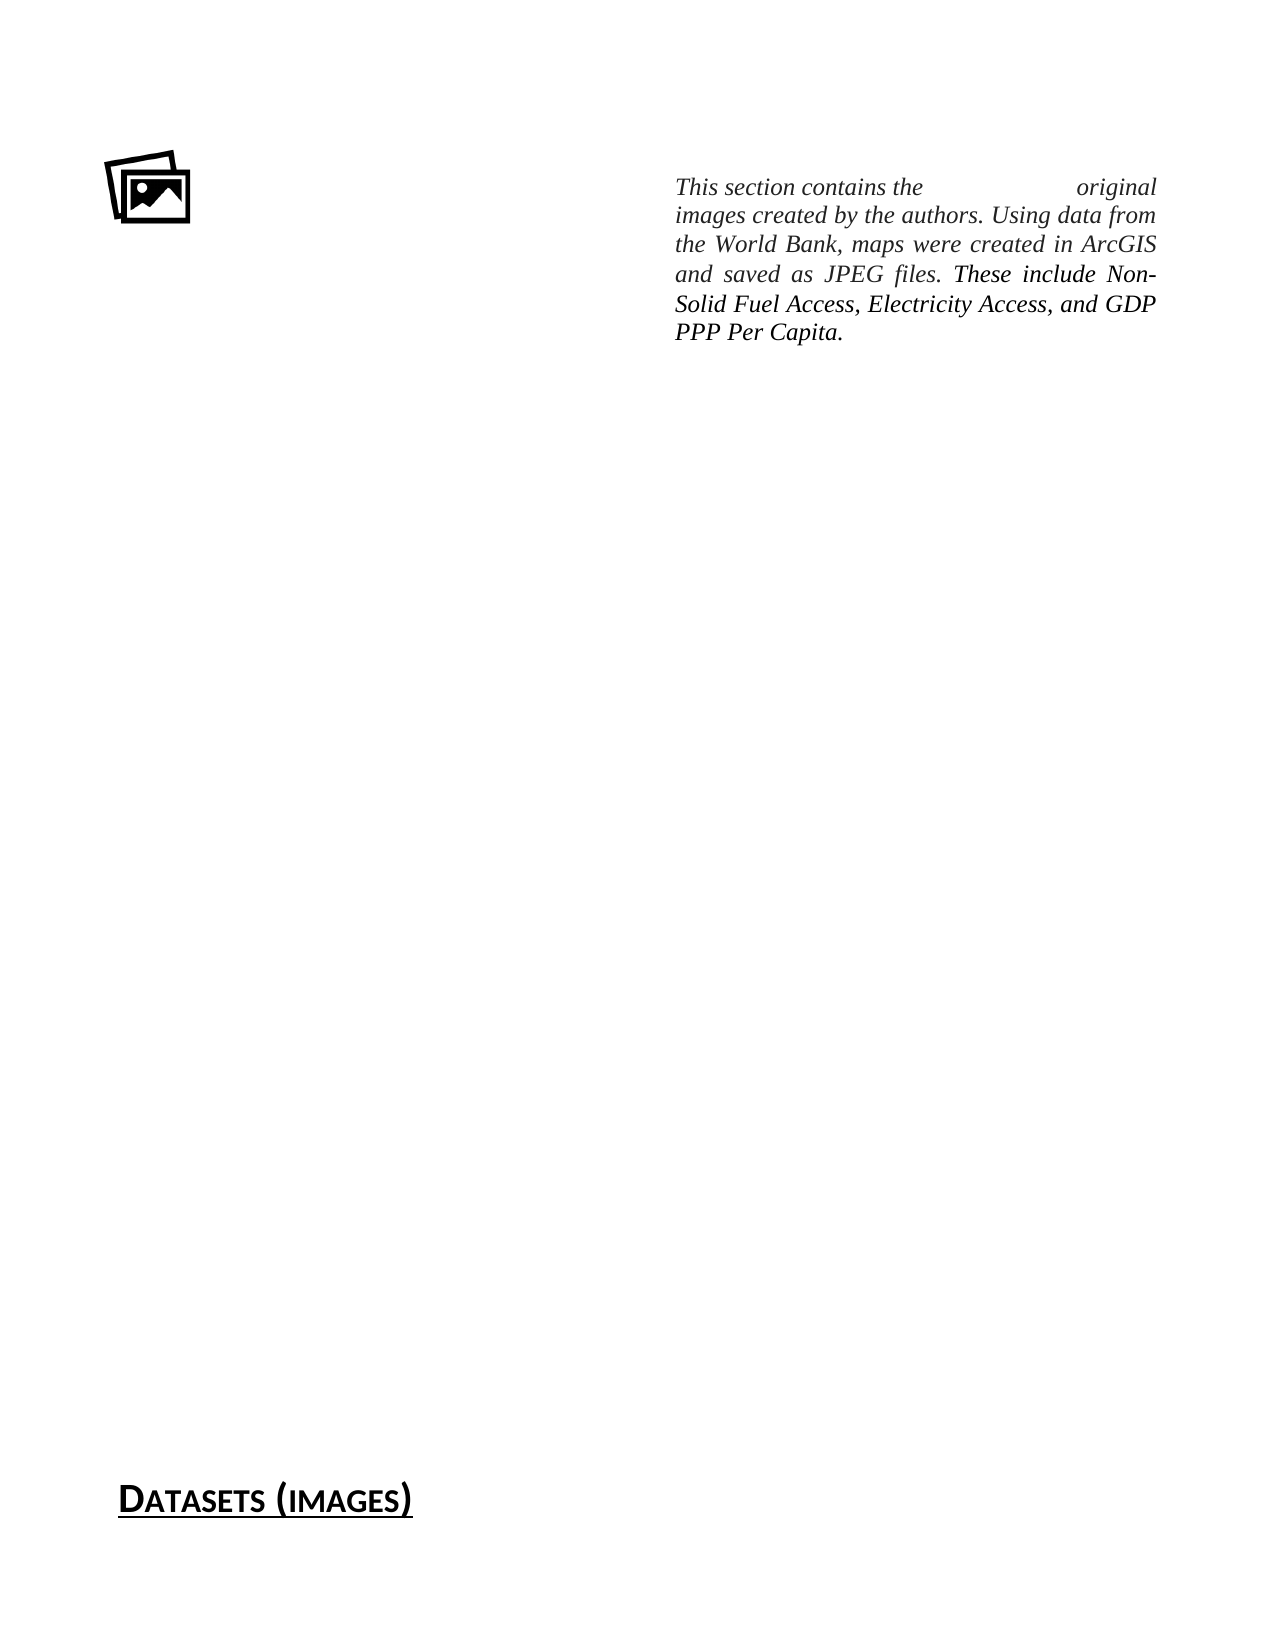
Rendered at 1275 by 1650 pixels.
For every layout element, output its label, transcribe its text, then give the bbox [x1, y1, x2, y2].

text This section contains the original images created by the authors. Using data from the World Bank, maps were created in ArcGIS and saved as JPEG files. These include Non-Solid Fuel Access, Electricity Access, and GDP PPP Per Capita. [675, 258, 1157, 346]
subtitle Datasets (images) [118, 143, 600, 1523]
picture [104, 143, 191, 230]
